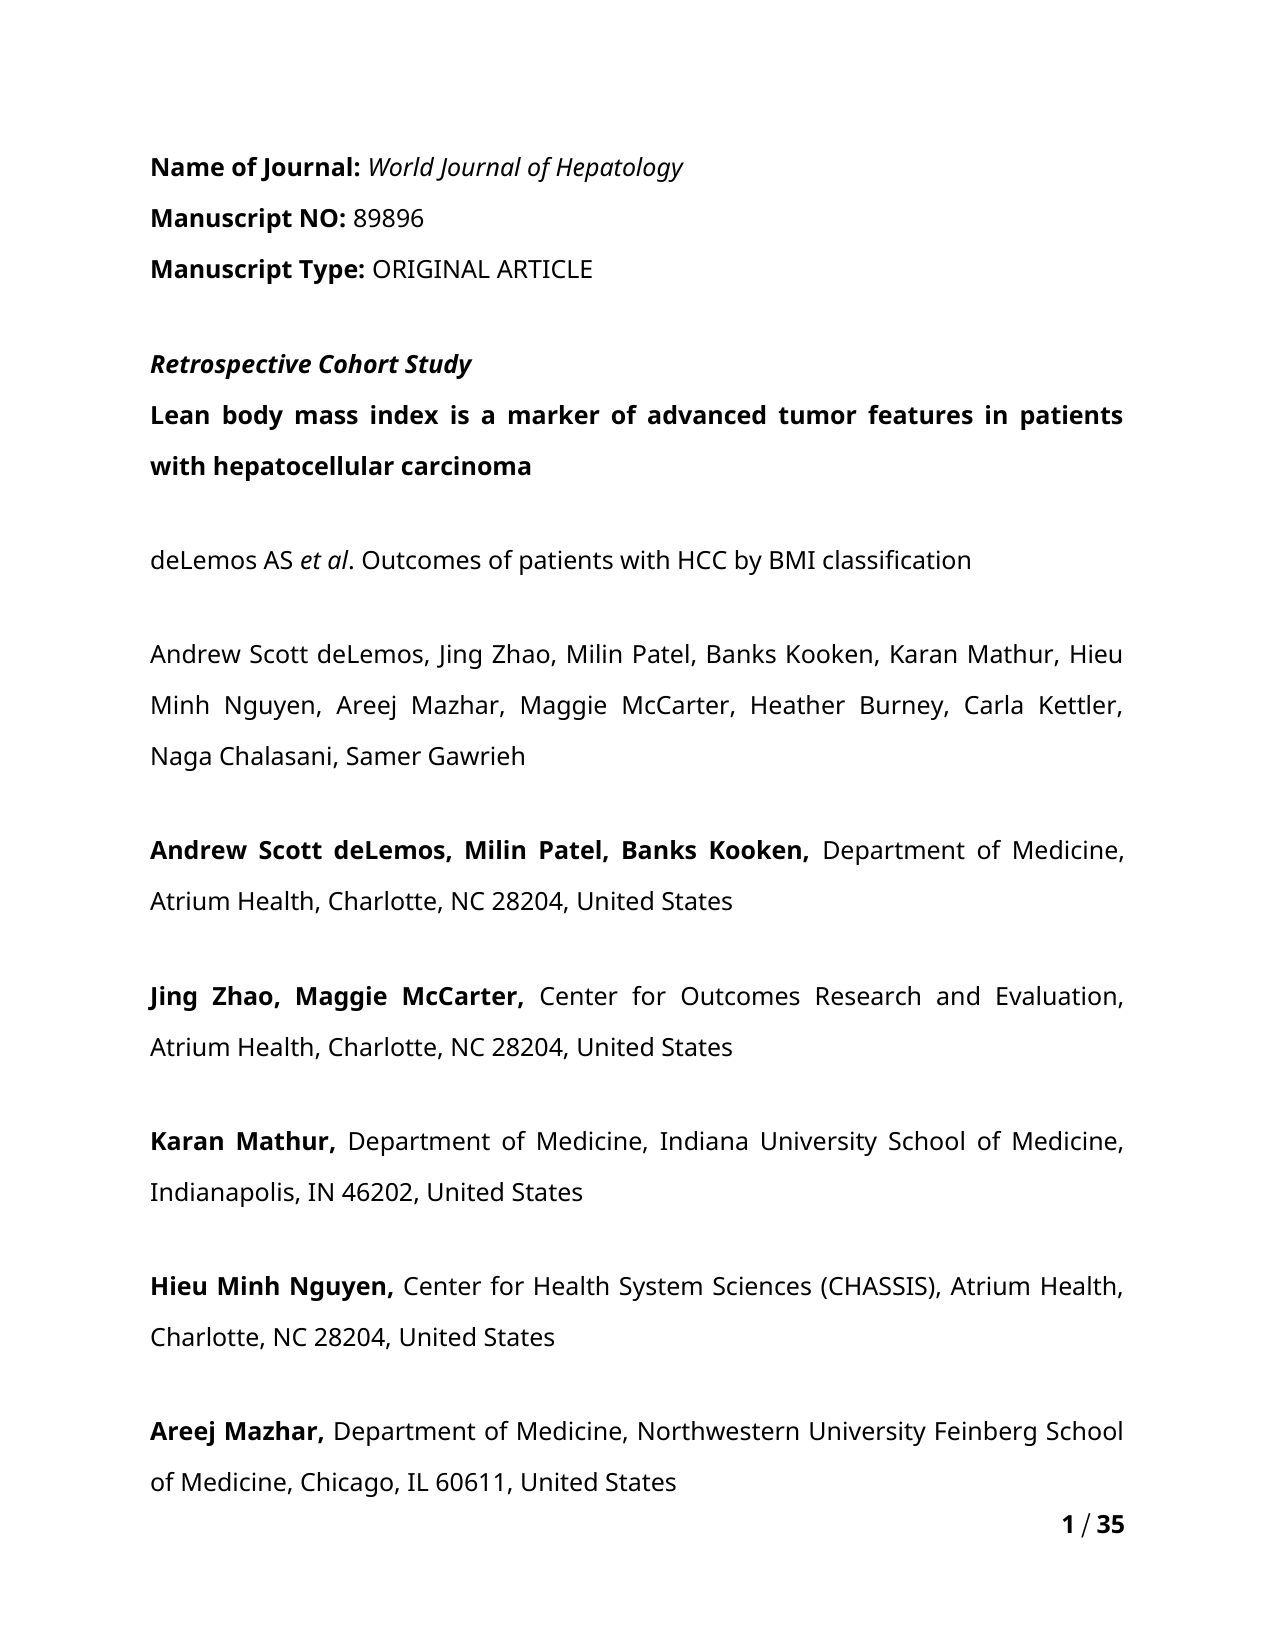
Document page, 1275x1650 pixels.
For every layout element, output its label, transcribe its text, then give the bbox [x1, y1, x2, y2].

text Areej Mazhar, Department of Medicine, Northwestern University Feinberg School of Medicine, Chicago, IL 60611, United States [150, 1414, 1125, 1499]
text Karan Mathur, Department of Medicine, Indiana University School of Medicine, Indianapolis, IN 46202, United States [150, 1123, 1125, 1208]
text Manuscript Type: ORIGINAL ARTICLE [150, 252, 1125, 286]
text Jing Zhao, Maggie McCarter, Center for Outcomes Research and Evaluation, Atrium Health, Charlotte, NC 28204, United States [150, 978, 1125, 1063]
text Hieu Minh Nguyen, Center for Health System Sciences (CHASSIS), Atrium Health, Charlotte, NC 28204, United States [150, 1268, 1125, 1354]
text Andrew Scott deLemos, Milin Patel, Banks Kooken, Department of Medicine, Atrium Health, Charlotte, NC 28204, United States [150, 833, 1125, 918]
text Retrospective Cohort Study [150, 346, 1125, 380]
text Manuscript NO: 89896 [150, 201, 1125, 235]
text deLemos AS et al. Outcomes of patients with HCC by BMI classification [150, 542, 1125, 577]
text Andrew Scott deLemos, Jing Zhao, Milin Patel, Banks Kooken, Karan Mathur, Hieu Minh Nguyen, Areej Mazhar, Maggie McCarter, Heather Burney, Carla Kettler, Naga Chalasani, Samer Gawrieh [150, 637, 1125, 773]
text Name of Journal: World Journal of Hepatology [150, 150, 1125, 184]
text Lean body mass index is a marker of advanced tumor features in patients with hepatocellular carcinoma [150, 397, 1125, 482]
